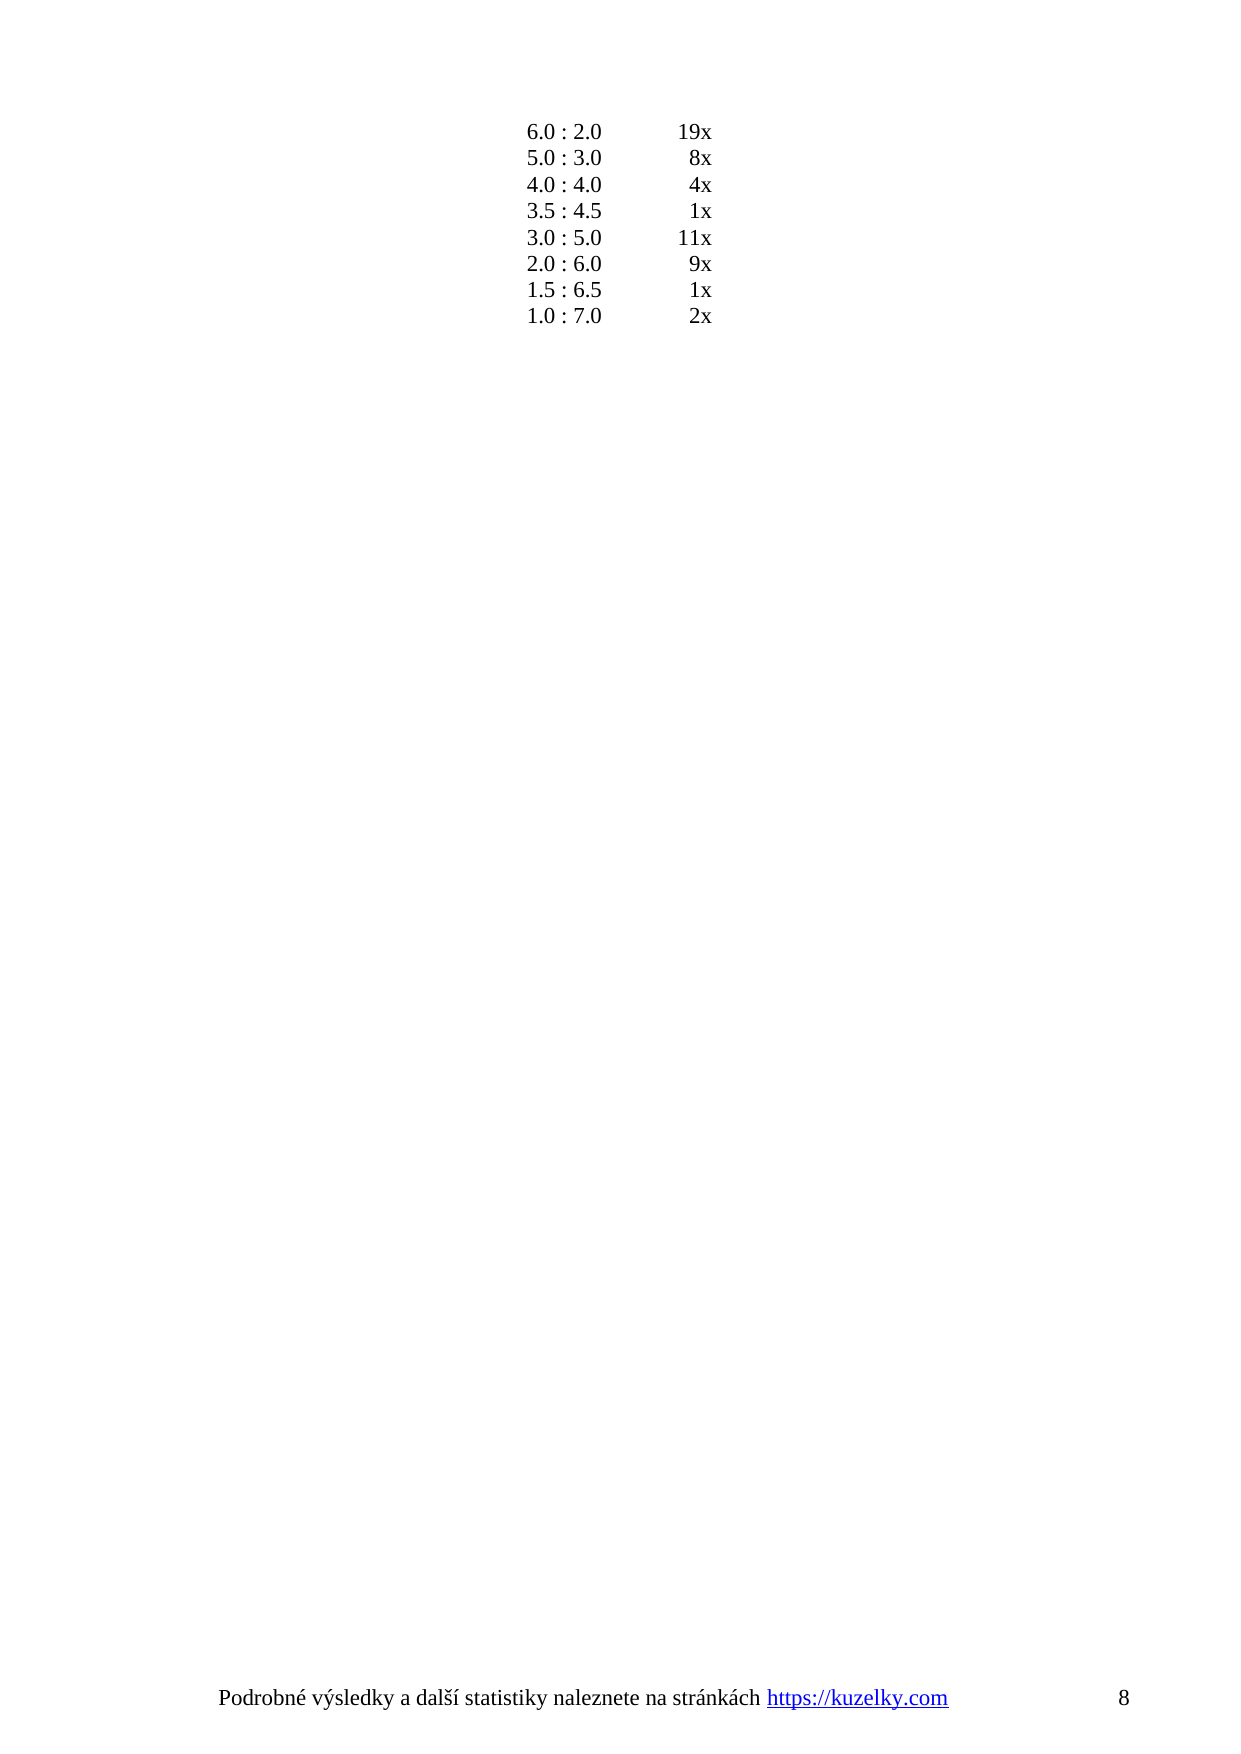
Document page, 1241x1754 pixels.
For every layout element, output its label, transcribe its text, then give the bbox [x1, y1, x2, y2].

text 6.0 : 2.0 19x [106, 118, 1134, 144]
text 1.0 : 7.0 2x [106, 303, 1134, 329]
text 1.5 : 6.5 1x [106, 276, 1134, 303]
text 5.0 : 3.0 8x [106, 144, 1134, 171]
text 4.0 : 4.0 4x [106, 171, 1134, 197]
text 3.5 : 4.5 1x [106, 197, 1134, 223]
text 3.0 : 5.0 11x [106, 223, 1134, 250]
text 2.0 : 6.0 9x [106, 250, 1134, 276]
